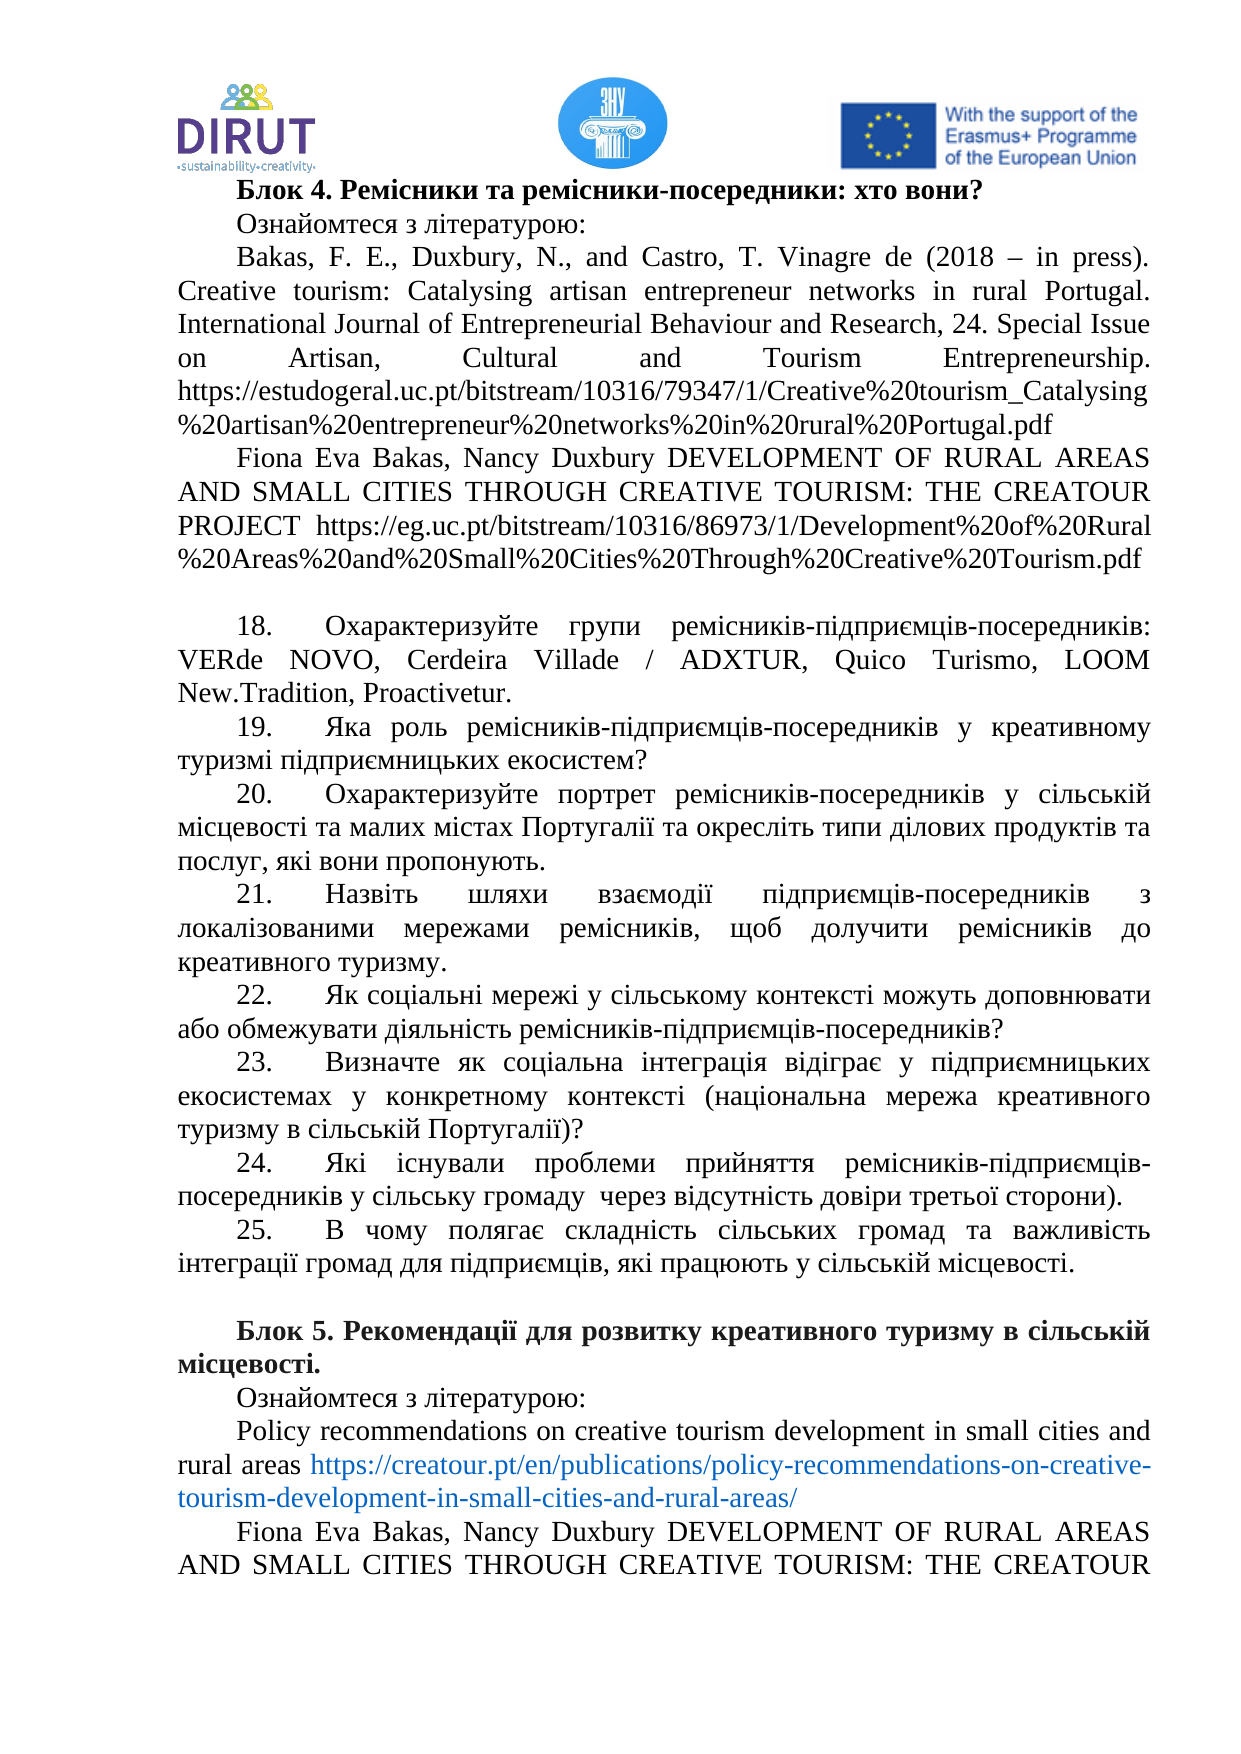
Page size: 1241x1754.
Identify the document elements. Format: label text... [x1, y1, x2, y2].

list В чому полягає складність сільських громад та важливість інтеграції громад для підприємців, які працюють у сільській місцевості. [177, 1212, 1152, 1279]
picture [177, 84, 316, 173]
text Policy recommendations on creative tourism development in small cities and rural areas https://creatour.pt/en/publications/policy-recommendations-on-creative-tourism-development-in-small-cities-and-rural-areas/ [177, 1413, 1152, 1514]
list Назвіть шляхи взаємодії підприємців-посередників з локалізованими мережами ремісників, щоб долучити ремісників до креативного туризму. [177, 877, 1152, 977]
list Яка роль ремісників-підприємців-посередників у креативному туризмі підприємницьких екосистем? [177, 709, 1152, 776]
text Ознайомтеся з літературою: [177, 206, 1152, 239]
list Визначте як соціальна інтеграція відіграє у підприємницьких екосистемах у конкретному контексті (національна мережа креативного туризму в сільській Португалії)? [177, 1044, 1152, 1145]
list Блок 5. Рекомендації для розвитку креативного туризму в сільській місцевості. [177, 1313, 1152, 1380]
list Охарактеризуйте портрет ремісників-посередників у сільській місцевості та малих містах Португалії та окресліть типи ділових продуктів та послуг, які вони пропонують. [177, 776, 1152, 877]
list Охарактеризуйте групи ремісників-підприємців-посередників: VERde NOVO, Cerdeira Villade / ADXTUR, Quico Turismo, LOOM New.Tradition, Proactivetur. [177, 608, 1152, 709]
list Блок 4. Ремісники та ремісники-посередники: хто вони? [177, 172, 1152, 206]
picture [553, 73, 672, 173]
list Які існували проблеми прийняття ремісників-підприємців-посередників у сільську громаду через відсутність довіри третьої сторони). [177, 1145, 1152, 1212]
picture [827, 94, 1145, 173]
text Ознайомтеся з літературою: [177, 1380, 1152, 1413]
text Bakas, F. E., Duxbury, N., and Castro, T. Vinagre de (2018 – in press). Creative tourism: Catalysing artisan entrepreneur networks in rural Portugal. International Journal of Entrepreneurial Behaviour and Research, 24. Special Issue on Artisan, Cultural and Tourism Entrepreneurship. https://estudogeral.uc.pt/bitstream/10316/79347/1/Creative%20tourism_Catalysing%20artisan%20entrepreneur%20networks%20in%20rural%20Portugal.pdf [177, 239, 1152, 441]
list Як соціальні мережі у сільському контексті можуть доповнювати або обмежувати діяльність ремісників-підприємців-посередників? [177, 977, 1152, 1044]
